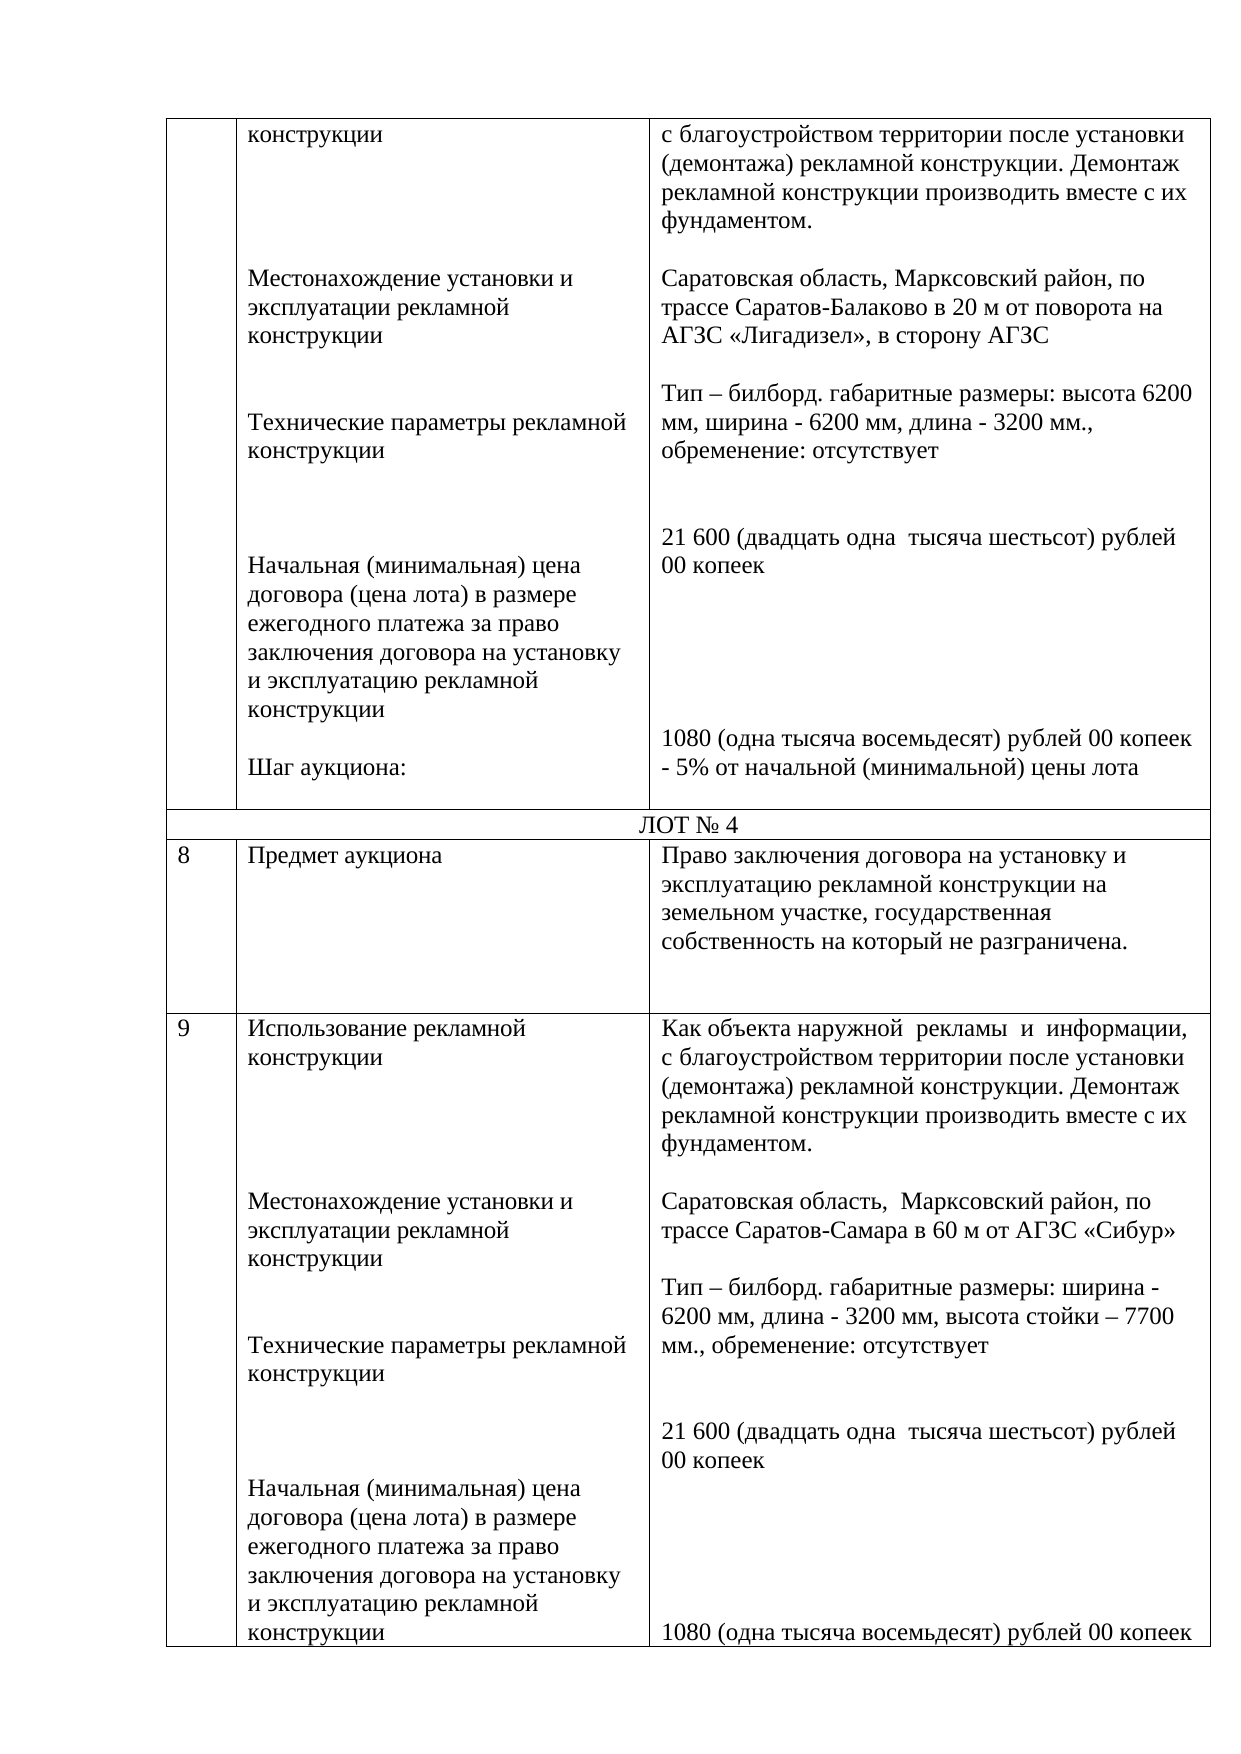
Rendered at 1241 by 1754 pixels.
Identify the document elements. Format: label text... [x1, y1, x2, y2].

table_cell ЛОТ № 4 [167, 810, 1210, 839]
table_cell 9 [167, 1014, 236, 1646]
table_cell Предмет аукциона [237, 840, 649, 1012]
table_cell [650, 1014, 1210, 1646]
table_cell Право заключения договора на установку и эксплуатацию рекламной конструкции на земельном участке, государственная собственность на который не разграничена. [650, 840, 1210, 1012]
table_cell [237, 1014, 649, 1646]
table_cell 8 [167, 840, 236, 1012]
table_cell 7 [167, 119, 236, 809]
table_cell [237, 119, 649, 809]
